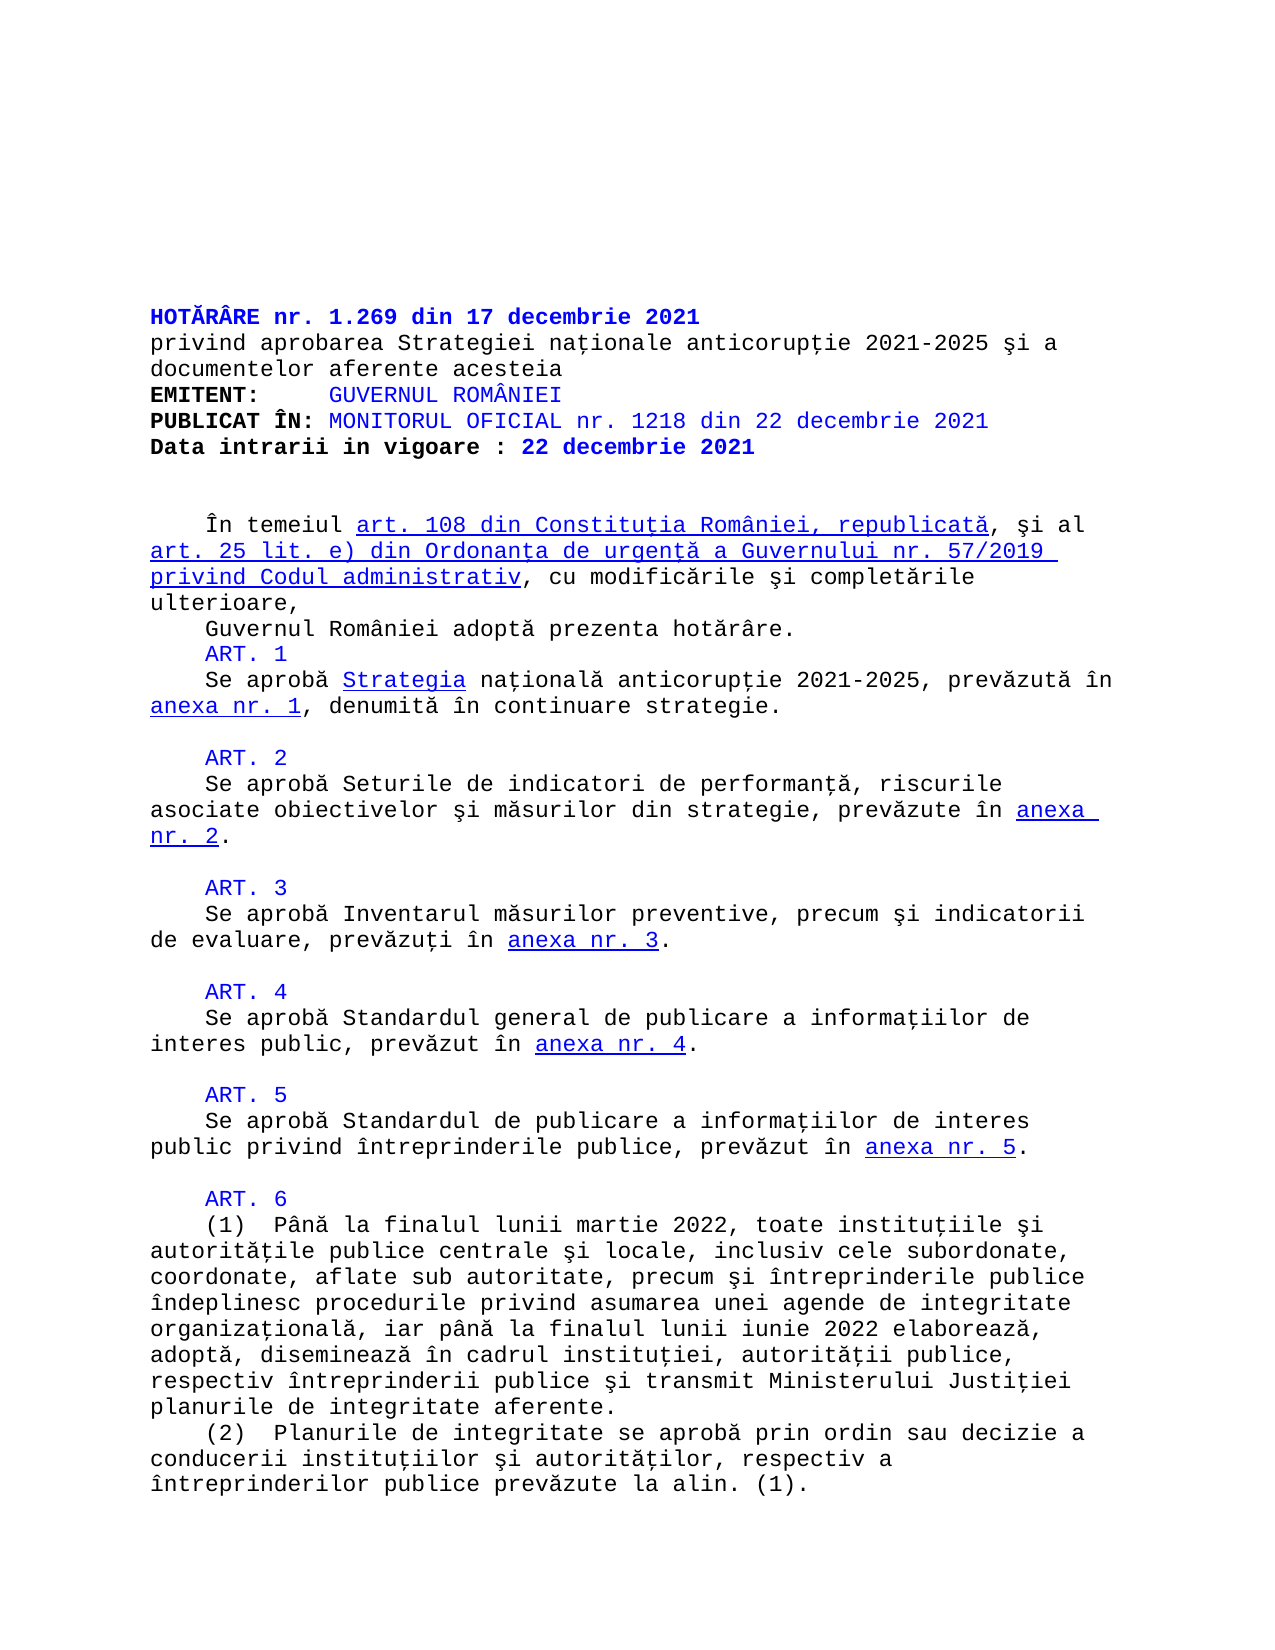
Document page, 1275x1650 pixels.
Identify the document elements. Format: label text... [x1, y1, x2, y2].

text ART. 6 [150, 1187, 1125, 1213]
text ART. 2 [150, 747, 1125, 772]
text Se aprobă Seturile de indicatori de performanţă, riscurile asociate obiectivelor şi măsurilor din strategie, prevăzute în <LLNK 12021 0280 354 2 11>anexa nr. 2. [150, 772, 1125, 850]
text ART. 3 [150, 876, 1125, 902]
text (2) Planurile de integritate se aprobă prin ordin sau decizie a conducerii instituţiilor şi autorităţilor, respectiv a întreprinderilor publice prevăzute la alin. (1). [150, 1421, 1125, 1499]
text Se aprobă Standardul de publicare a informaţiilor de interes public privind întreprinderile publice, prevăzut în <LLNK 12021 0280 354 5 11>anexa nr. 5. [150, 1110, 1125, 1162]
text privind aprobarea Strategiei naţionale anticorupţie 2021-2025 şi a documentelor aferente acesteia [150, 332, 1125, 383]
text PUBLICAT ÎN: MONITORUL OFICIAL nr. 1218 din 22 decembrie 2021 [150, 409, 1125, 435]
text ART. 5 [150, 1084, 1125, 1110]
text ART. 1 [150, 643, 1125, 669]
text HOTĂRÂRE nr. 1.269 din 17 decembrie 2021 [150, 306, 1125, 332]
text Guvernul României adoptă prezenta hotărâre. [150, 617, 1125, 643]
text (1) Până la finalul lunii martie 2022, toate instituţiile şi autorităţile publice centrale şi locale, inclusiv cele subordonate, coordonate, aflate sub autoritate, precum şi întreprinderile publice îndeplinesc procedurile privind asumarea unei agende de integritate organizaţională, iar până la finalul lunii iunie 2022 elaborează, adoptă, diseminează în cadrul instituţiei, autorităţii publice, respectiv întreprinderii publice şi transmit Ministerului Justiţiei planurile de integritate aferente. [150, 1213, 1125, 1421]
text Se aprobă <LLNK 12021 0280 351 0 9>Strategia naţională anticorupţie 2021-2025, prevăzută în <LLNK 12021 0280 354 1 11>anexa nr. 1, denumită în continuare strategie. [150, 669, 1125, 721]
text Data intrarii in vigoare : 22 decembrie 2021 [150, 435, 1125, 461]
text Se aprobă Inventarul măsurilor preventive, precum şi indicatorii de evaluare, prevăzuţi în <LLNK 12021 0280 354 3 11>anexa nr. 3. [150, 902, 1125, 954]
text În temeiul <LLNK 11991 0221 202 108 46>art. 108 din Constituţia României, republicată, şi al <LLNK 12019 57182 3=2 25 93>art. 25 lit. e) din Ordonanţa de urgenţă a Guvernului nr. 57/2019 privind Codul administrativ, cu modificările şi completările ulterioare, [150, 513, 1125, 617]
text Se aprobă Standardul general de publicare a informaţiilor de interes public, prevăzut în <LLNK 12021 0280 354 4 11>anexa nr. 4. [150, 1006, 1125, 1058]
text ART. 4 [150, 980, 1125, 1006]
text EMITENT: GUVERNUL ROMÂNIEI [150, 383, 1125, 409]
